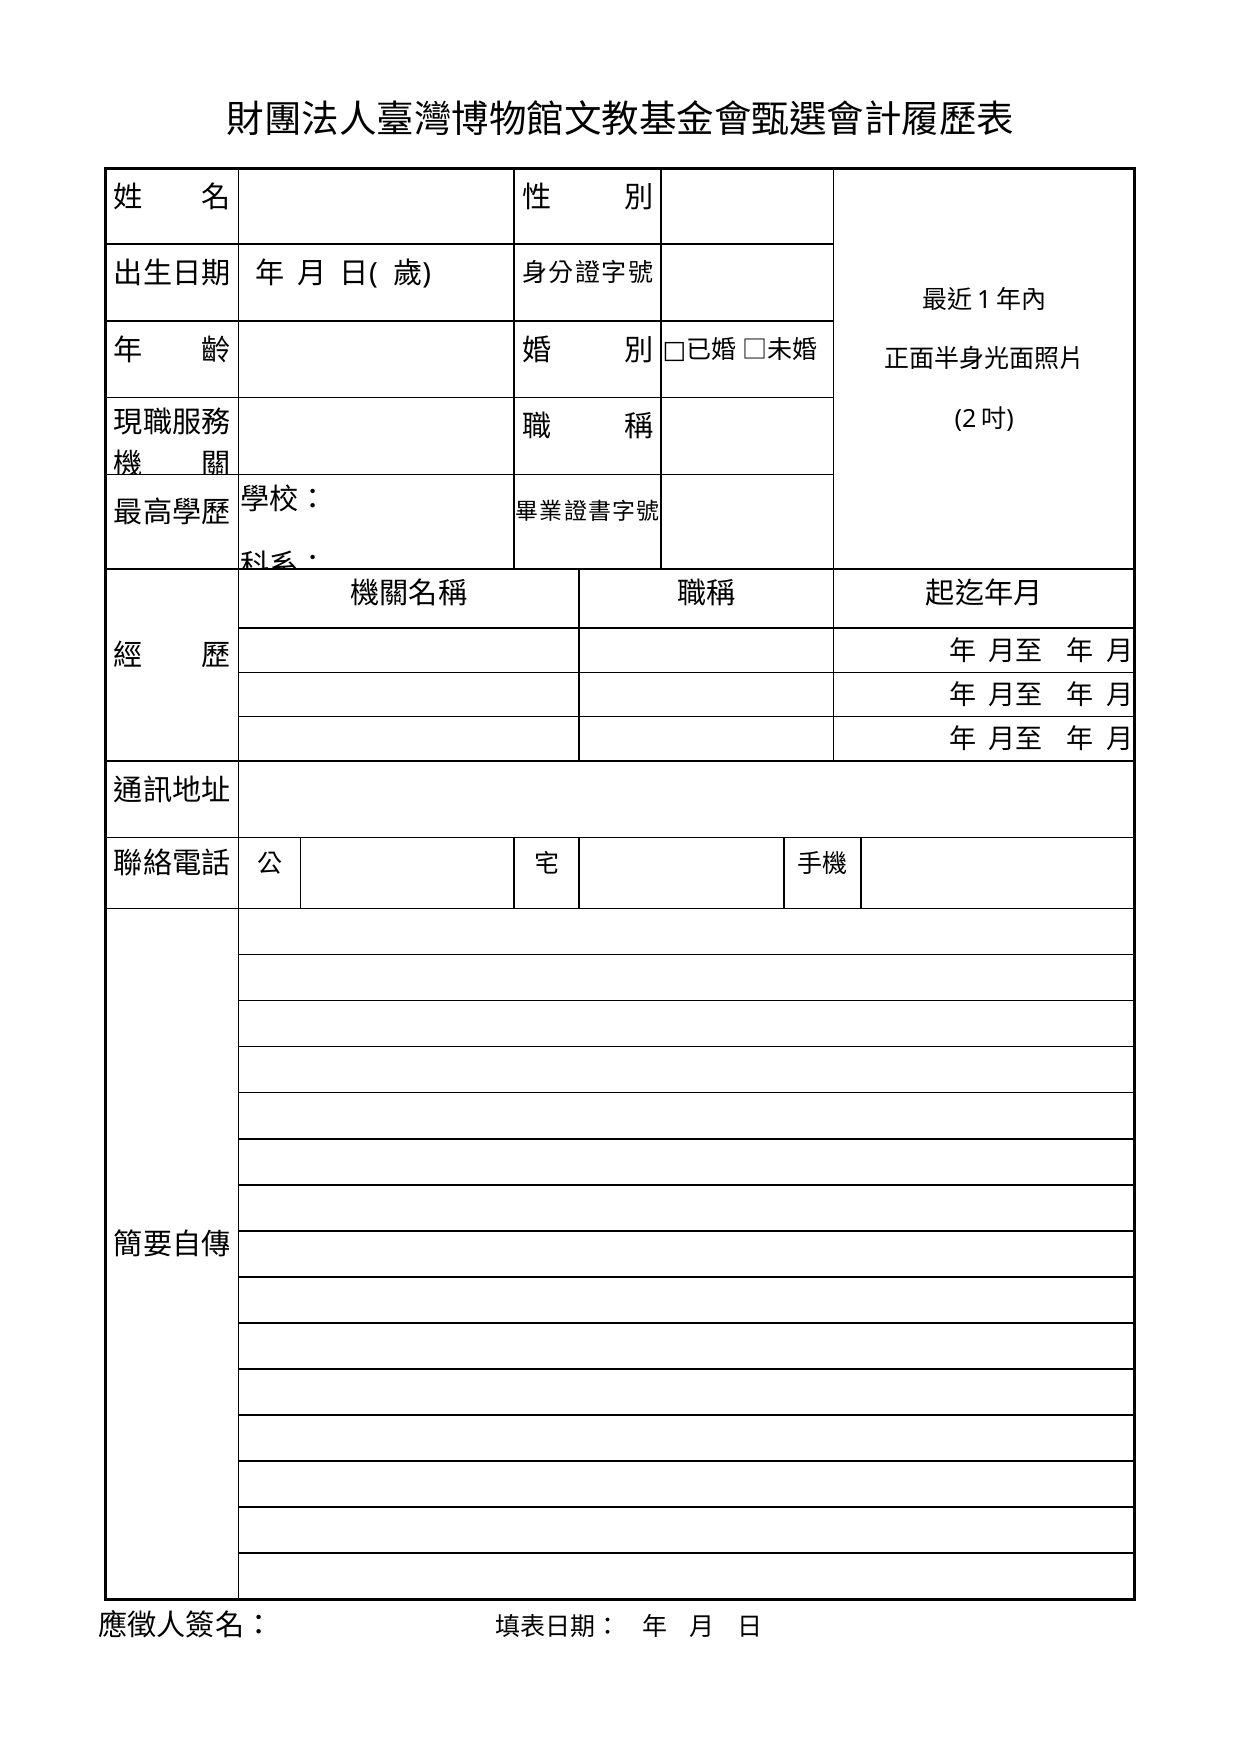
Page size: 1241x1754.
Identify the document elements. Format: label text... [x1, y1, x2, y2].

table_header [239, 170, 513, 243]
table_cell 婚別 [515, 322, 660, 397]
table_cell [662, 475, 833, 568]
table_cell 手機 [785, 838, 860, 908]
table_cell [862, 838, 1133, 908]
table_cell [580, 673, 833, 716]
table_cell [239, 717, 578, 760]
table_cell □已婚 □未婚 [662, 322, 833, 397]
table_cell [239, 1001, 1133, 1046]
table_cell [239, 1047, 1133, 1092]
table_cell [239, 1278, 1133, 1322]
table_cell [239, 909, 1133, 954]
table_header 性別 [515, 170, 660, 243]
table_cell [239, 1324, 1133, 1368]
text 財團法人臺灣博物館文教基金會甄選會計履歷表 [98, 89, 1142, 143]
table_cell [301, 838, 513, 908]
table_cell [662, 398, 833, 474]
table_cell [239, 629, 578, 671]
table_cell [239, 398, 513, 474]
table_cell [239, 322, 513, 397]
table_cell 畢業證書字號 [515, 475, 660, 568]
table_cell [239, 1370, 1133, 1414]
table_cell [239, 955, 1133, 1000]
table_cell 年 月至 年 月 [834, 673, 1133, 716]
table_cell [239, 1554, 1133, 1598]
table_cell 年 月至 年 月 [834, 629, 1133, 671]
table_cell 年齡 [107, 322, 238, 397]
table_cell 公 [239, 838, 300, 908]
table_cell [580, 717, 833, 760]
table_cell 年 月 日( 歲) [239, 245, 513, 320]
table_cell [239, 1462, 1133, 1506]
table_cell [239, 673, 578, 716]
table_cell 通訊地址 [107, 762, 238, 837]
table_cell [239, 1232, 1133, 1276]
table_cell 簡要自傳 [107, 909, 238, 1598]
table_header 最近1年內 正面半身光面照片 (2吋) [834, 170, 1133, 568]
table_cell 機關名稱 [239, 570, 578, 627]
table_cell 經歷 [107, 570, 238, 760]
table_cell 宅 [515, 838, 578, 908]
table_cell 職稱 [580, 570, 833, 627]
table_cell 年 月至 年 月 [834, 717, 1133, 760]
table_cell [239, 1140, 1133, 1184]
table_cell [580, 838, 783, 908]
table_header [662, 170, 833, 243]
table_header 姓名 [107, 170, 238, 243]
table_cell [239, 762, 1133, 837]
table_cell 起迄年月 [834, 570, 1133, 627]
table_cell 職稱 [515, 398, 660, 474]
table_cell 身分證字號 [515, 245, 660, 320]
table_cell 最高學歷 [107, 475, 238, 568]
table_cell [239, 1186, 1133, 1230]
table_cell 聯絡電話 [107, 838, 238, 908]
table_cell 學校： 科系： [239, 475, 513, 568]
table_cell 現職服務機關 [107, 398, 238, 474]
table_cell 出生日期 [107, 245, 238, 320]
table_cell [580, 629, 833, 671]
table_cell [239, 1416, 1133, 1460]
text 應徵人簽名： 填表日期： 年 月 日 [98, 1601, 1142, 1644]
table_cell [662, 245, 833, 320]
table_cell [239, 1093, 1133, 1138]
table_cell [239, 1508, 1133, 1552]
